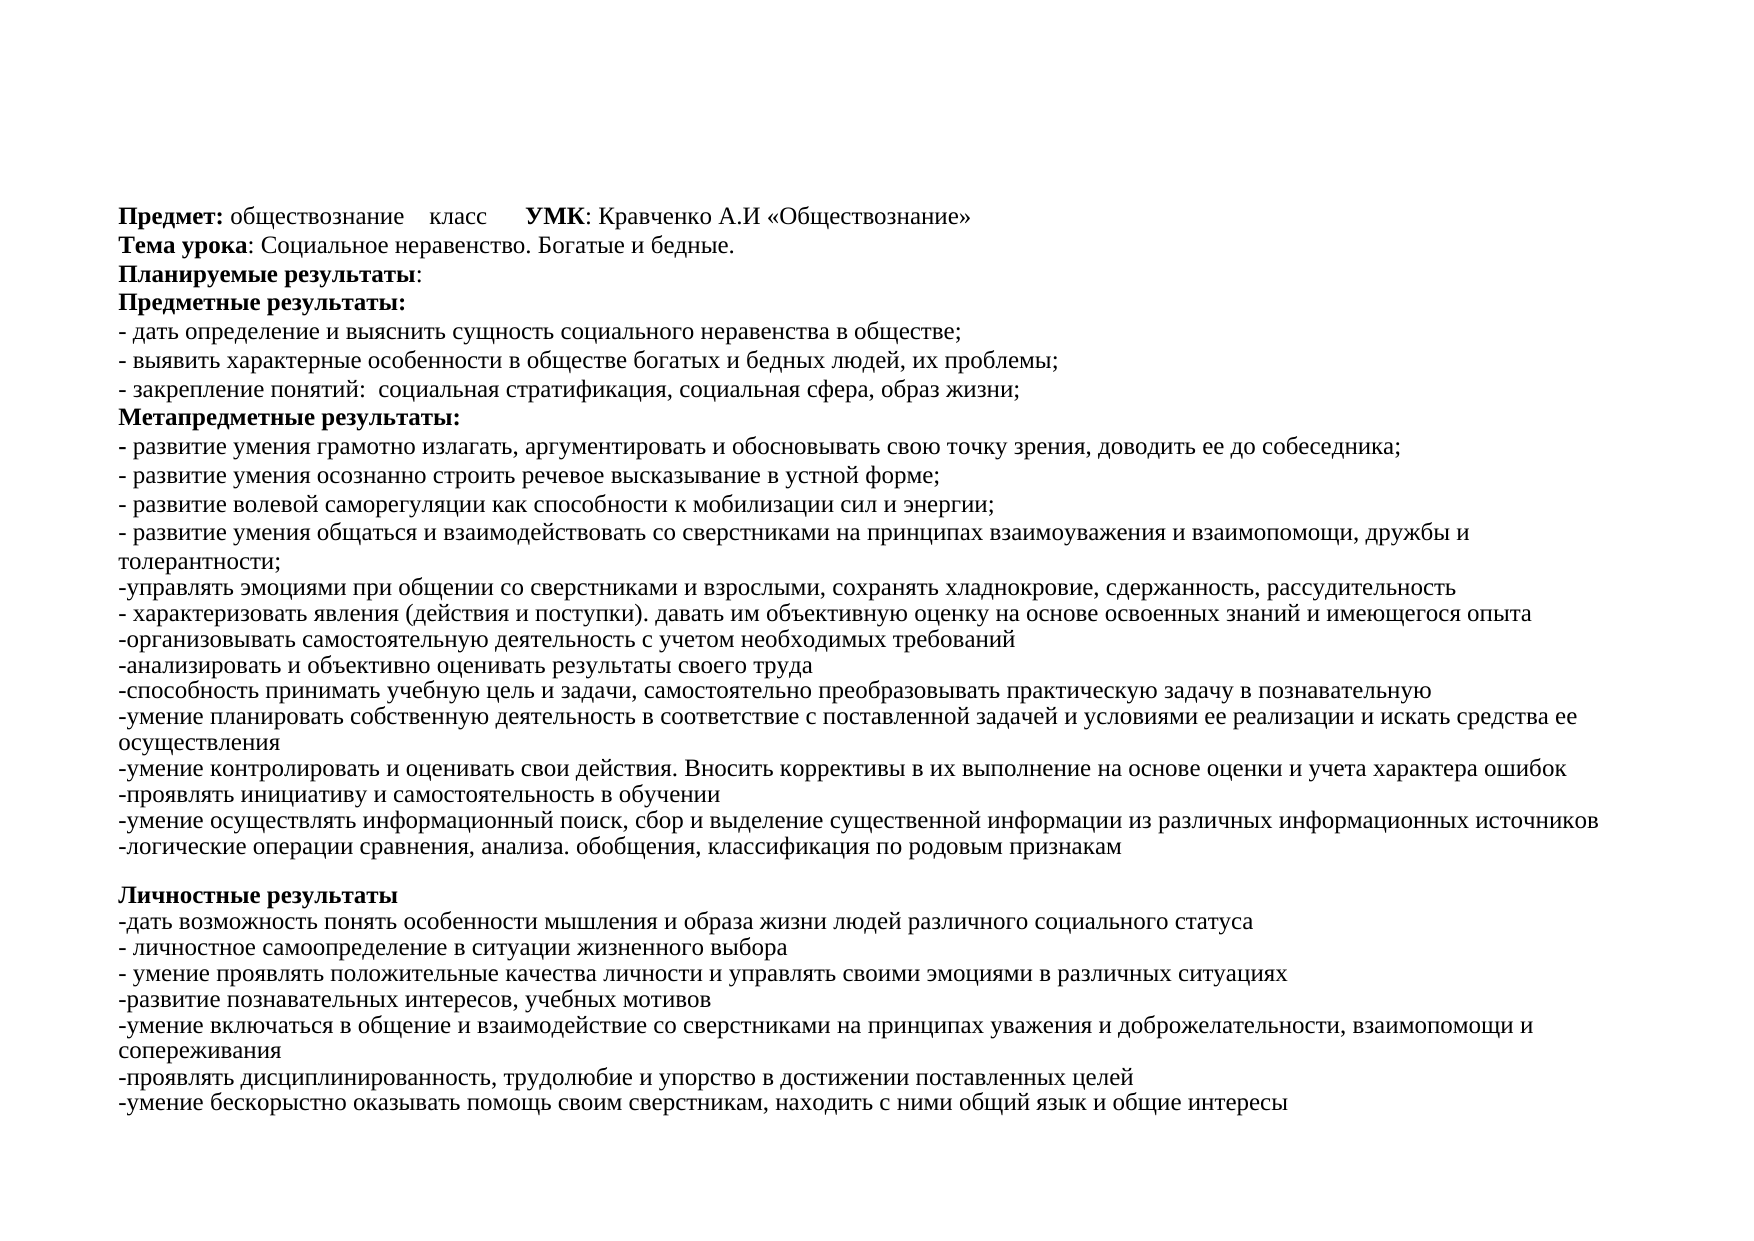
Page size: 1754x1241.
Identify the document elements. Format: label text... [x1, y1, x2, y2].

text - характеризовать явления (действия и поступки). давать им объективную оценку на основе освоенных знаний и имеющегося опыта [118, 601, 1636, 627]
text - умение проявлять положительные качества личности и управлять своими эмоциями в различных ситуациях [118, 961, 1636, 987]
text -проявлять инициативу и самостоятельность в обучении [118, 782, 1636, 808]
text - закрепление понятий: социальная стратификация, социальная сфера, образ жизни; [118, 374, 1636, 402]
text - выявить характерные особенности в обществе богатых и бедных людей, их проблемы; [118, 345, 1636, 374]
text - развитие умения осознанно строить речевое высказывание в устной форме; [118, 460, 1636, 489]
text -логические операции сравнения, анализа. обобщения, классификация по родовым признакам [118, 833, 1636, 859]
text -развитие познавательных интересов, учебных мотивов [118, 987, 1636, 1012]
text - развитие умения общаться и взаимодействовать со сверстниками на принципах взаимоуважения и взаимопомощи, дружбы и толерантности; [118, 517, 1636, 575]
text Предмет: обществознание класс УМК: Кравченко А.И «Обществознание» [118, 201, 1636, 230]
text Личностные результаты [118, 883, 1636, 909]
text Предметные результаты: [118, 287, 1636, 316]
text - развитие волевой саморегуляции как способности к мобилизации сил и энергии; [118, 489, 1636, 517]
text Метапредметные результаты: [118, 402, 1636, 431]
text -способность принимать учебную цель и задачи, самостоятельно преобразовывать практическую задачу в познавательную [118, 678, 1636, 704]
text - личностное самоопределение в ситуации жизненного выбора [118, 935, 1636, 961]
text -умение осуществлять информационный поиск, сбор и выделение существенной информации из различных информационных источников [118, 808, 1636, 833]
text -управлять эмоциями при общении со сверстниками и взрослыми, сохранять хладнокровие, сдержанность, рассудительность [118, 575, 1636, 601]
text -организовывать самостоятельную деятельность с учетом необходимых требований [118, 627, 1636, 652]
text -умение бескорыстно оказывать помощь своим сверстникам, находить с ними общий язык и общие интересы [118, 1090, 1636, 1116]
text -умение планировать собственную деятельность в соответствие с поставленной задачей и условиями ее реализации и искать средства ее осуществления [118, 704, 1636, 756]
text Тема урока: Социальное неравенство. Богатые и бедные. [118, 230, 1636, 259]
text - дать определение и выяснить сущность социального неравенства в обществе; [118, 316, 1636, 345]
text -проявлять дисциплинированность, трудолюбие и упорство в достижении поставленных целей [118, 1064, 1636, 1090]
text -анализировать и объективно оценивать результаты своего труда [118, 652, 1636, 678]
text -умение контролировать и оценивать свои действия. Вносить коррективы в их выполнение на основе оценки и учета характера ошибок [118, 756, 1636, 782]
text -умение включаться в общение и взаимодействие со сверстниками на принципах уважения и доброжелательности, взаимопомощи и сопереживания [118, 1012, 1636, 1064]
text Планируемые результаты: [118, 259, 1636, 287]
text -дать возможность понять особенности мышления и образа жизни людей различного социального статуса [118, 909, 1636, 935]
text - развитие умения грамотно излагать, аргументировать и обосновывать свою точку зрения, доводить ее до собеседника; [118, 431, 1636, 460]
